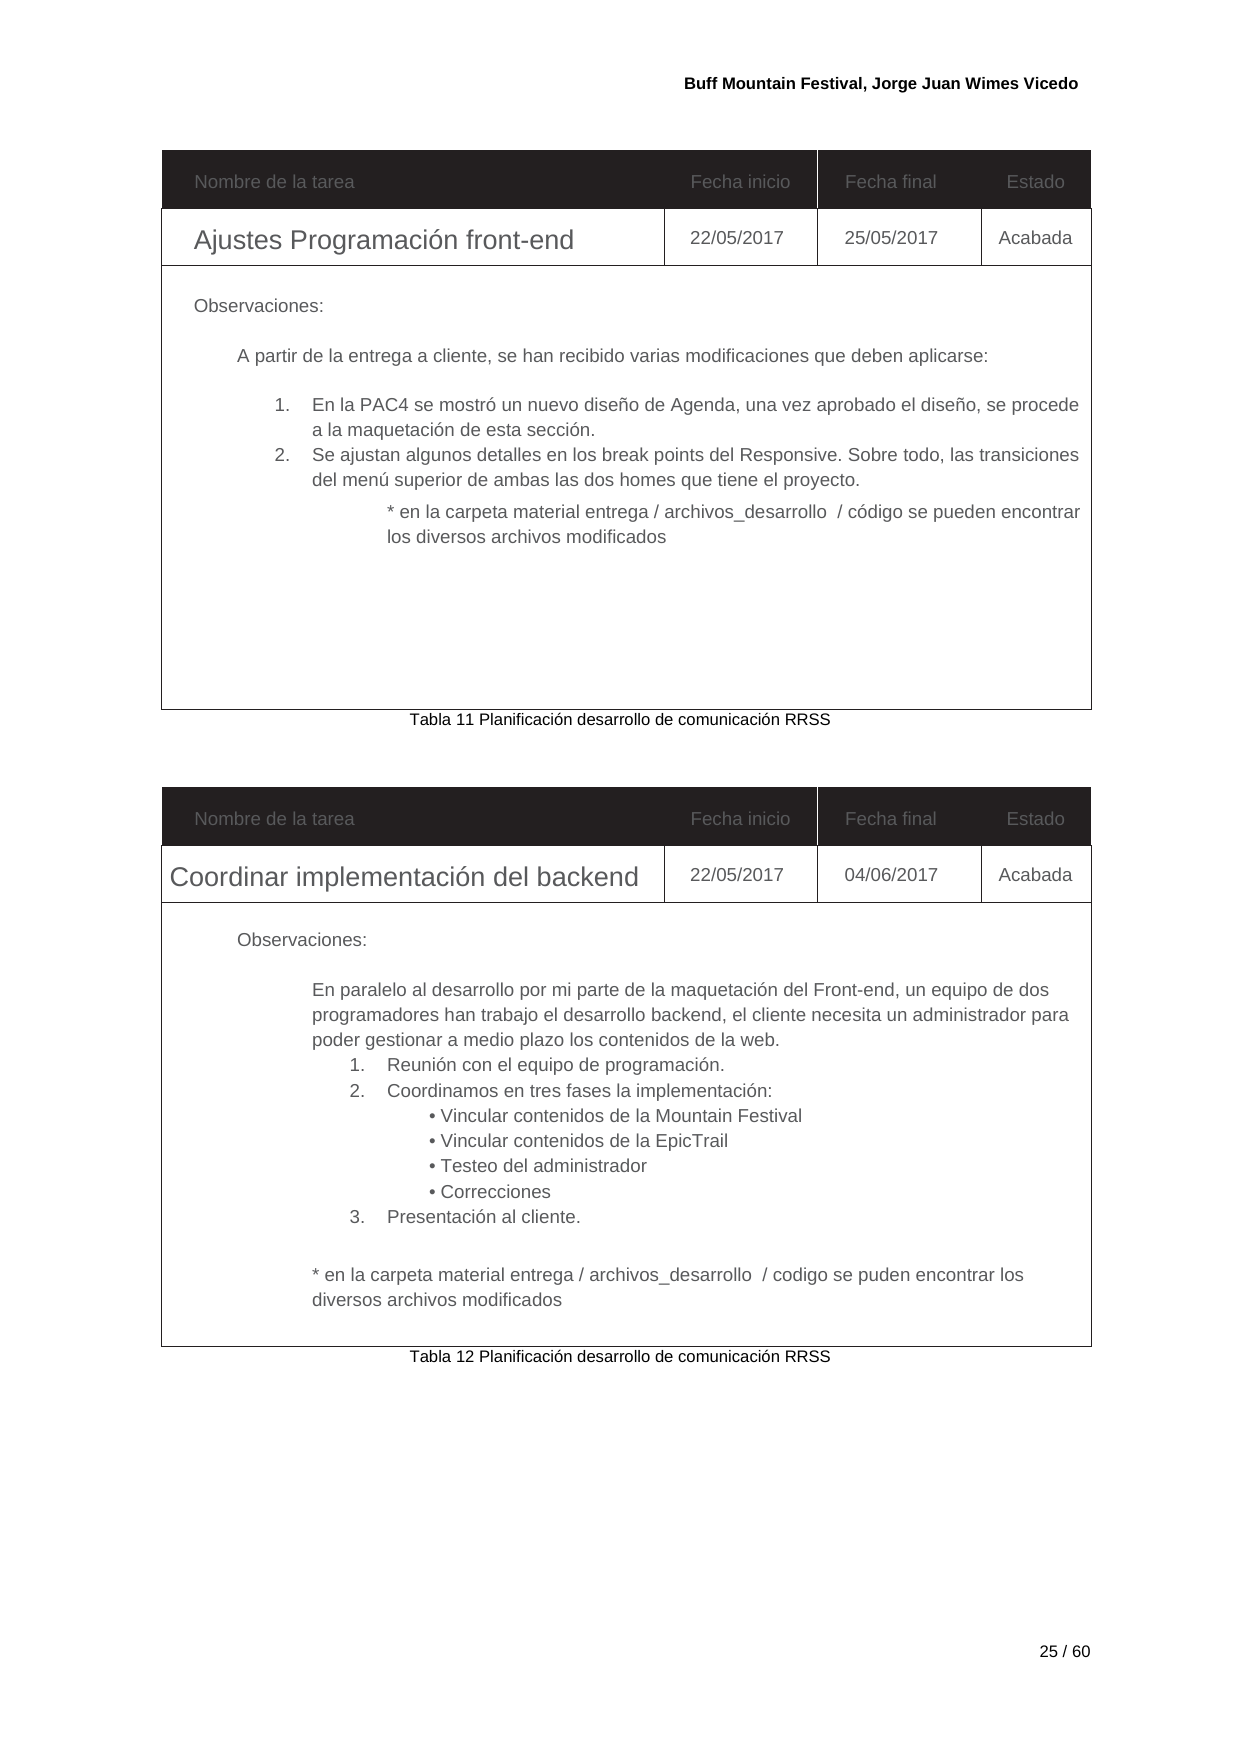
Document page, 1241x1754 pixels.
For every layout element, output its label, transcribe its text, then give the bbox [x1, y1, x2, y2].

table_cell Acabada [982, 209, 1091, 264]
table_cell 04/06/2017 [818, 846, 981, 902]
text Tabla 12 Planificación desarrollo de comunicación RRSS [150, 1347, 1090, 1366]
table_header Fecha inicio [665, 150, 817, 208]
table_cell 25/05/2017 [818, 209, 981, 264]
table_cell 22/05/2017 [665, 846, 817, 902]
table_cell Observaciones: En paralelo al desarrollo por mi parte de la maquetación del Front-end, un equipo de dos programadores han trabajo el desarrollo backend, el cliente necesita un administrador para poder gestionar a medio plazo los contenidos de la web. Reunión con el equipo de programación. Coordinamos en tres fases la implementación: Vincular contenidos de la Mountain Festival Vincular contenidos de la EpicTrail Testeo del administrador Correcciones Presentación al cliente. * en la carpeta material entrega / archivos_desarrollo / codigo se puden encontrar los diversos archivos modificados [162, 903, 1091, 1346]
table_header Nombre de la tarea [162, 787, 665, 845]
table_header Nombre de la tarea [162, 150, 665, 208]
table_header Fecha final [818, 150, 982, 208]
table_cell Coordinar implementación del backend [162, 846, 664, 902]
table_header Estado [982, 150, 1091, 208]
table_cell Observaciones: A partir de la entrega a cliente, se han recibido varias modificaciones que deben aplicarse: En la PAC4 se mostró un nuevo diseño de Agenda, una vez aprobado el diseño, se procede a la maquetación de esta sección. Se ajustan algunos detalles en los break points del Responsive. Sobre todo, las transiciones del menú superior de ambas las dos homes que tiene el proyecto. * en la carpeta material entrega / archivos_desarrollo / código se pueden encontrar los diversos archivos modificados [162, 266, 1091, 709]
table_header Estado [982, 787, 1091, 845]
table_cell Acabada [982, 846, 1091, 902]
table_header Fecha inicio [665, 787, 817, 845]
text Tabla 11 Planificación desarrollo de comunicación RRSS [150, 710, 1090, 729]
table_cell Ajustes Programación front-end [162, 209, 664, 264]
table_header Fecha final [818, 787, 982, 845]
table_cell 22/05/2017 [665, 209, 817, 264]
